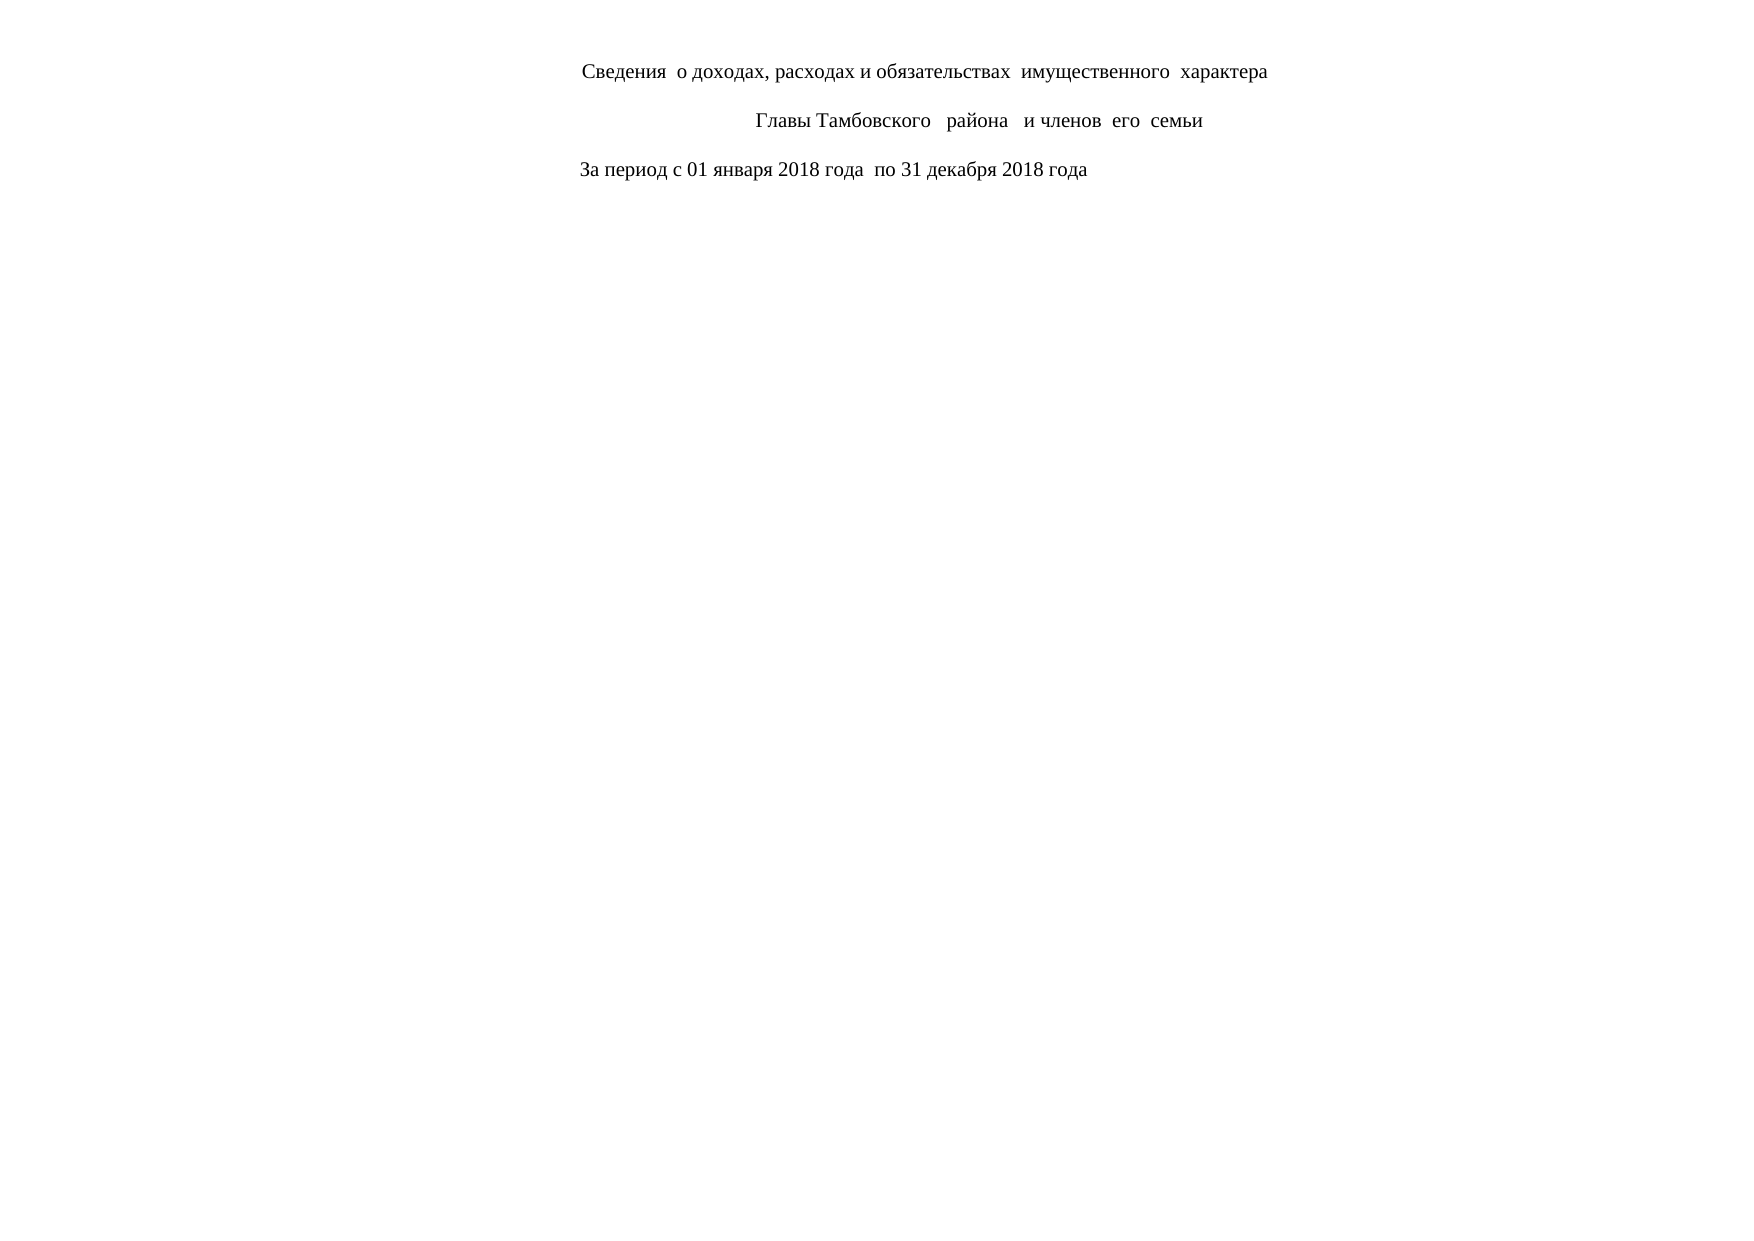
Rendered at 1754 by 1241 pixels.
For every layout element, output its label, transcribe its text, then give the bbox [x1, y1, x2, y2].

text Сведения о доходах, расходах и обязательствах имущественного характера [100, 59, 1695, 83]
text Главы Тамбовского района и членов его семьи [662, 108, 1695, 132]
text За период с 01 января 2018 года по 31 декабря 2018 года [100, 157, 1695, 181]
